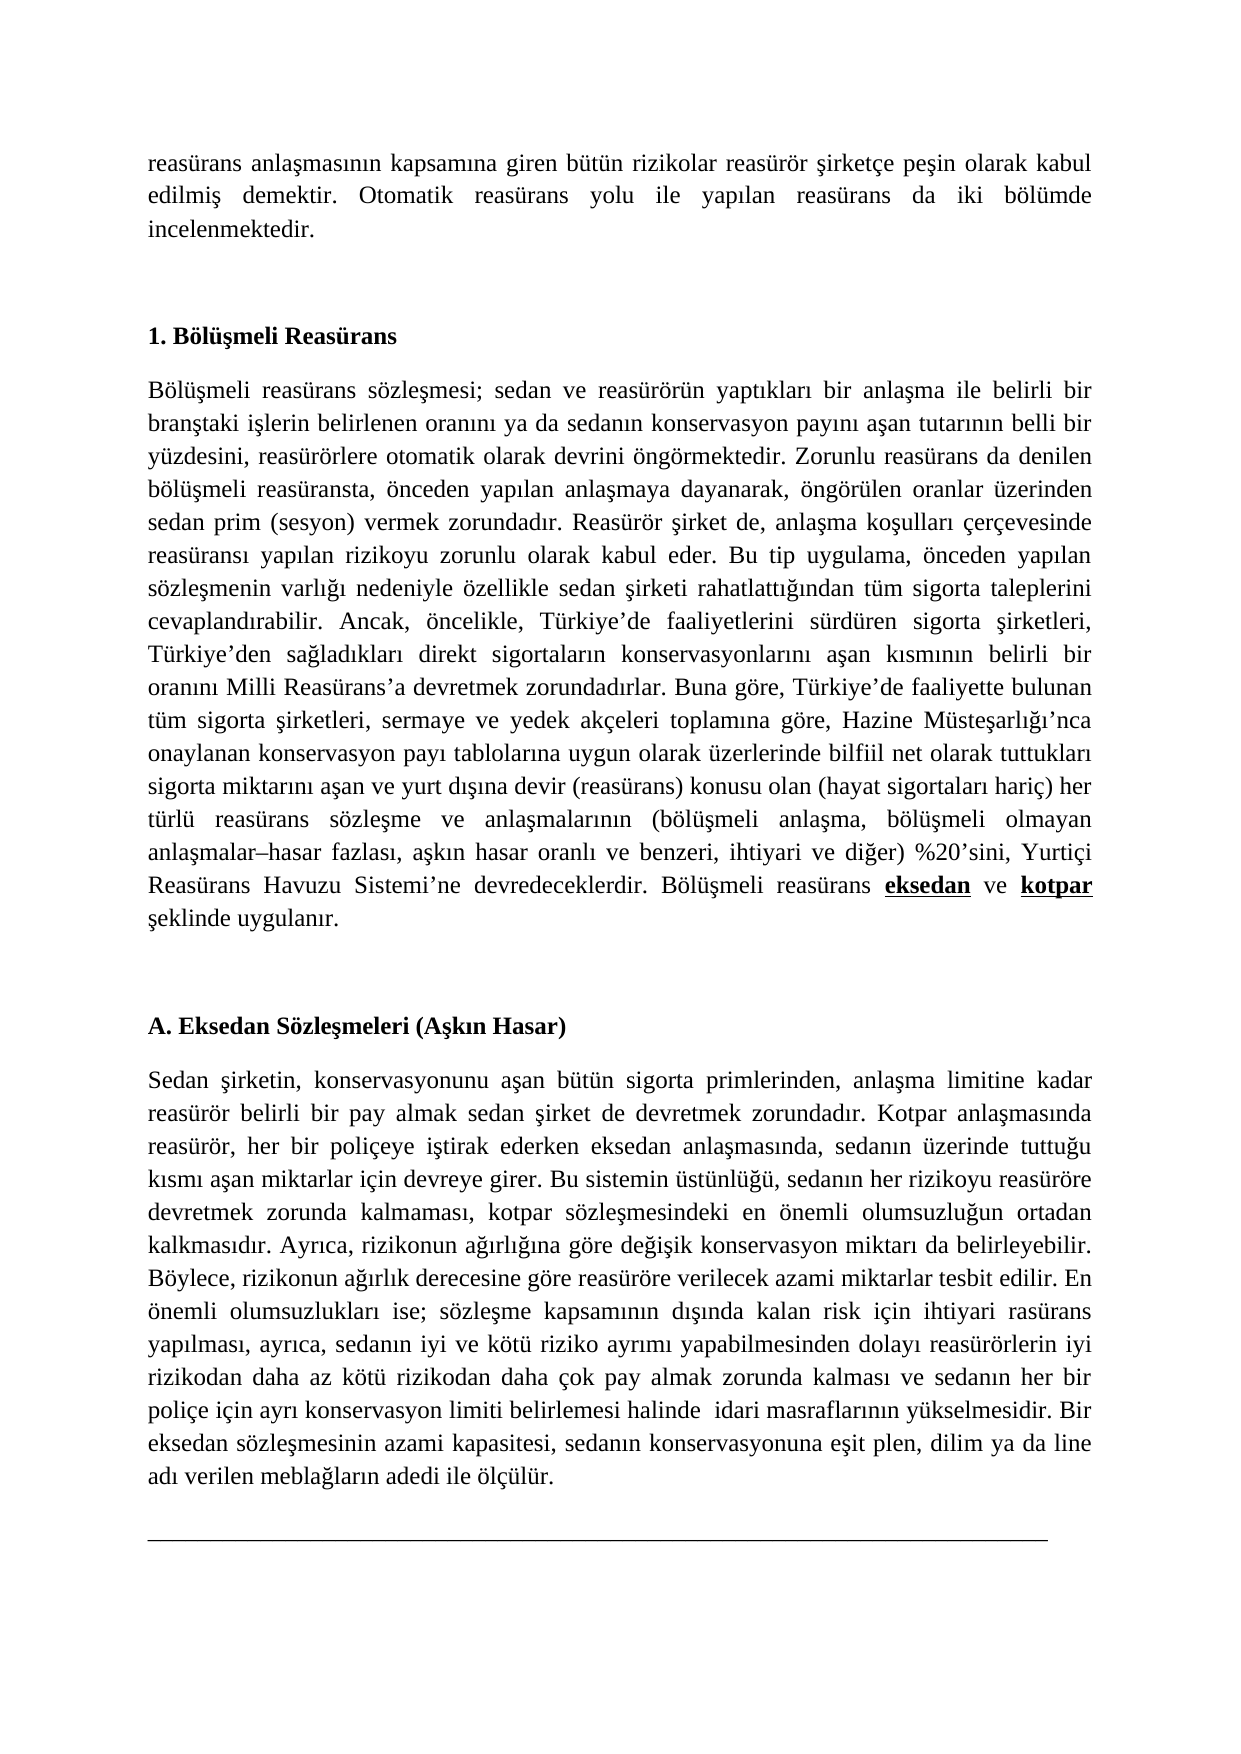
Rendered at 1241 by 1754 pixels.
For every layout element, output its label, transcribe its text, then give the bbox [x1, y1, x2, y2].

text Bölüşmeli reasürans sözleşmesi; sedan ve reasürörün yaptıkları bir anlaşma ile belirli bir branştaki işlerin belirlenen oranını ya da sedanın konservasyon payını aşan tutarının belli bir yüzdesini, reasürörlere otomatik olarak devrini öngörmektedir. Zorunlu reasürans da denilen bölüşmeli reasüransta, önceden yapılan anlaşmaya dayanarak, öngörülen oranlar üzerinden sedan prim (sesyon) vermek zorundadır. Reasürör şirket de, anlaşma koşulları çerçevesinde reasüransı yapılan rizikoyu zorunlu olarak kabul eder. Bu tip uygulama, önceden yapılan sözleşmenin varlığı nedeniyle özellikle sedan şirketi rahatlattığından tüm sigorta taleplerini cevaplandırabilir. Ancak, öncelikle, Türkiye’de faaliyetlerini sürdüren sigorta şirketleri, Türkiye’den sağladıkları direkt sigortaların konservasyonlarını aşan kısmının belirli bir oranını Milli Reasürans’a devretmek zorundadırlar. Buna göre, Türkiye’de faaliyette bulunan tüm sigorta şirketleri, sermaye ve yedek akçeleri toplamına göre, Hazine Müsteşarlığı’nca onaylanan konservasyon payı tablolarına uygun olarak üzerlerinde bilfiil net olarak tuttukları sigorta miktarını aşan ve yurt dışına devir (reasürans) konusu olan (hayat sigortaları hariç) her türlü reasürans sözleşme ve anlaşmalarının (bölüşmeli anlaşma, bölüşmeli olmayan anlaşmalar–hasar fazlası, aşkın hasar oranlı ve benzeri, ihtiyari ve diğer) %20’sini, Yurtiçi Reasürans Havuzu Sistemi’ne devredeceklerdir. Bölüşmeli reasürans eksedan ve kotpar şeklinde uygulanır. [148, 375, 1093, 932]
text A. Eksedan Sözleşmeleri (Aşkın Hasar) [148, 1011, 1093, 1040]
text Sedan şirketin, konservasyonunu aşan bütün sigorta primlerinden, anlaşma limitine kadar reasürör belirli bir pay almak sedan şirket de devretmek zorundadır. Kotpar anlaşmasında reasürör, her bir poliçeye iştirak ederken eksedan anlaşmasında, sedanın üzerinde tuttuğu kısmı aşan miktarlar için devreye girer. Bu sistemin üstünlüğü, sedanın her rizikoyu reasüröre devretmek zorunda kalmaması, kotpar sözleşmesindeki en önemli olumsuzluğun ortadan kalkmasıdır. Ayrıca, rizikonun ağırlığına göre değişik konservasyon miktarı da belirleyebilir. Böylece, rizikonun ağırlık derecesine göre reasüröre verilecek azami miktarlar tesbit edilir. En önemli olumsuzlukları ise; sözleşme kapsamının dışında kalan risk için ihtiyari rasürans yapılması, ayrıca, sedanın iyi ve kötü riziko ayrımı yapabilmesinden dolayı reasürörlerin iyi rizikodan daha az kötü rizikodan daha çok pay almak zorunda kalması ve sedanın her bir poliçe için ayrı konservasyon limiti belirlemesi halinde idari masraflarının yükselmesidir. Bir eksedan sözleşmesinin azami kapasitesi, sedanın konservasyonuna eşit plen, dilim ya da line adı verilen meblağların adedi ile ölçülür. [148, 1065, 1093, 1490]
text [148, 148, 1093, 242]
text ________________________________________________________________________ [148, 1515, 1093, 1544]
text 1. Bölüşmeli Reasürans [148, 321, 1093, 350]
